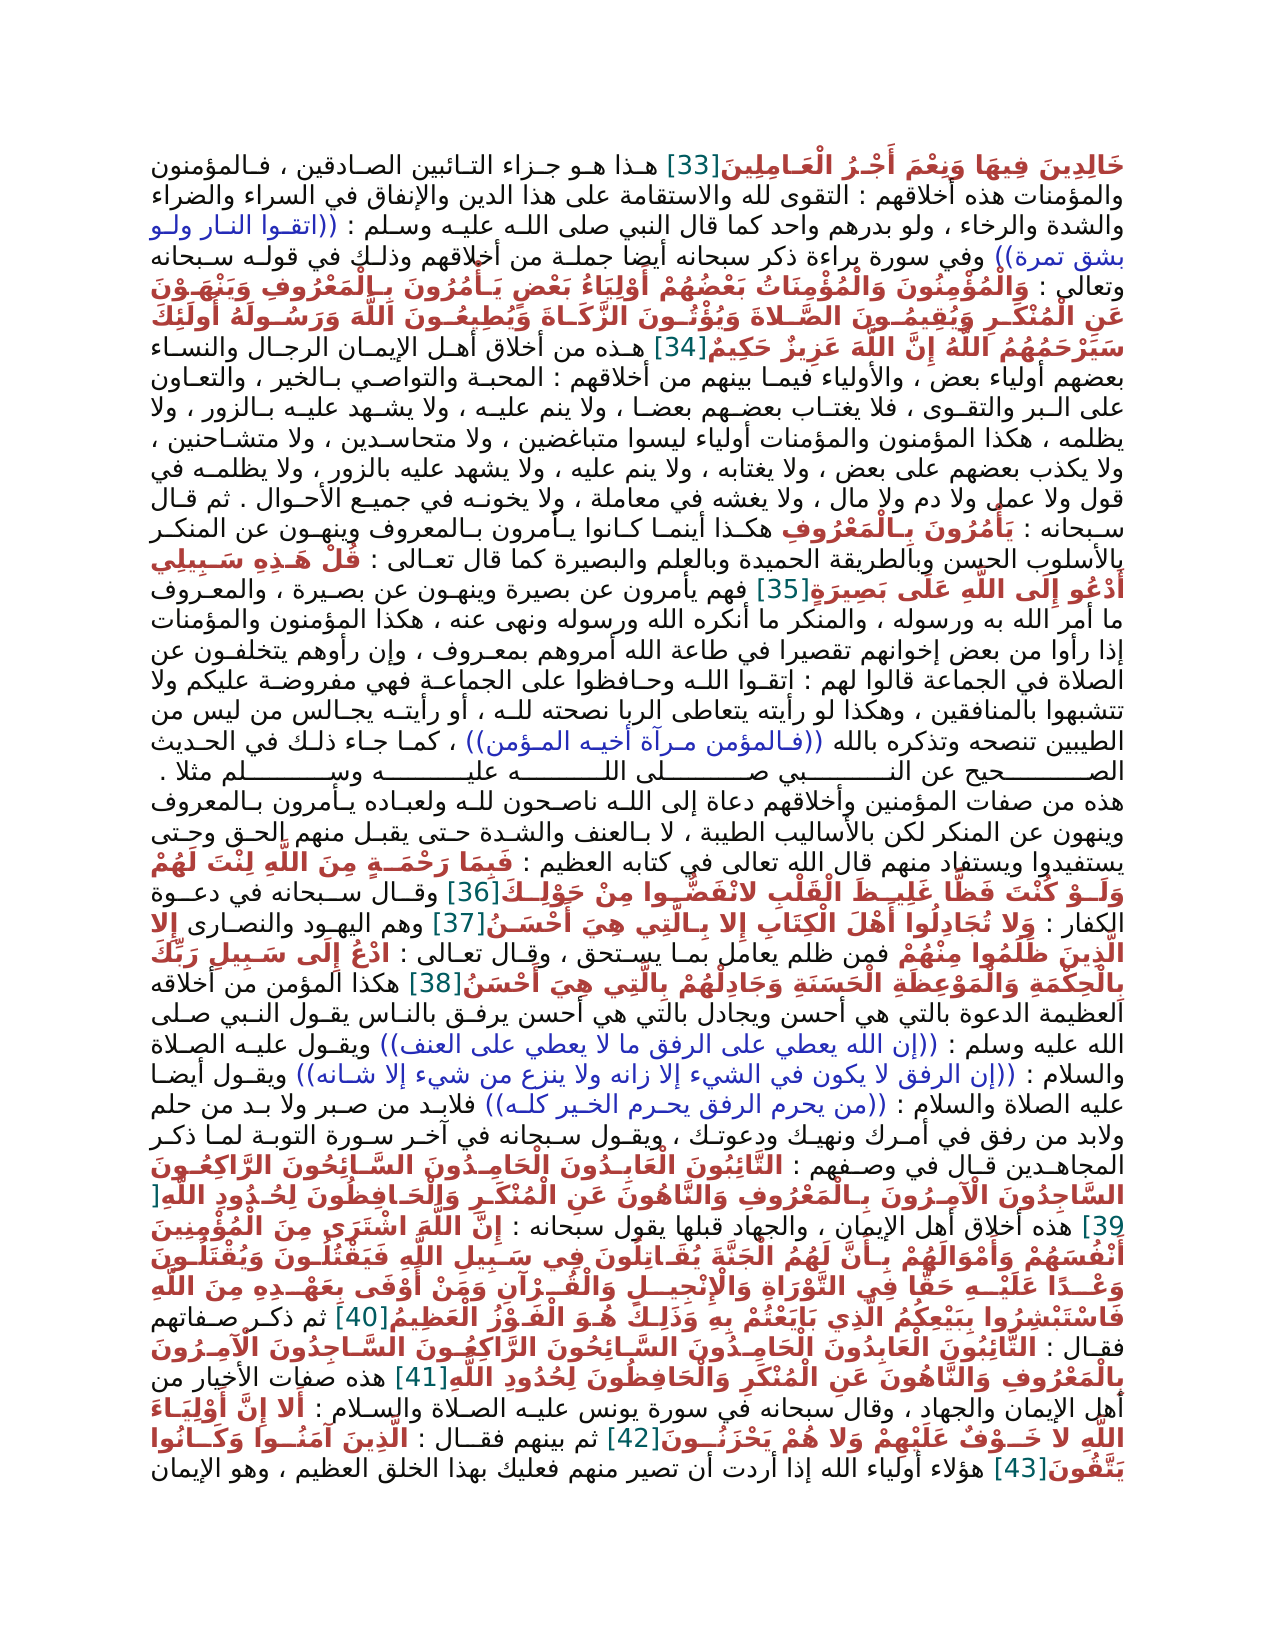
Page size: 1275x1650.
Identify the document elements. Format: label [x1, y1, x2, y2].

text [150, 150, 1125, 1484]
